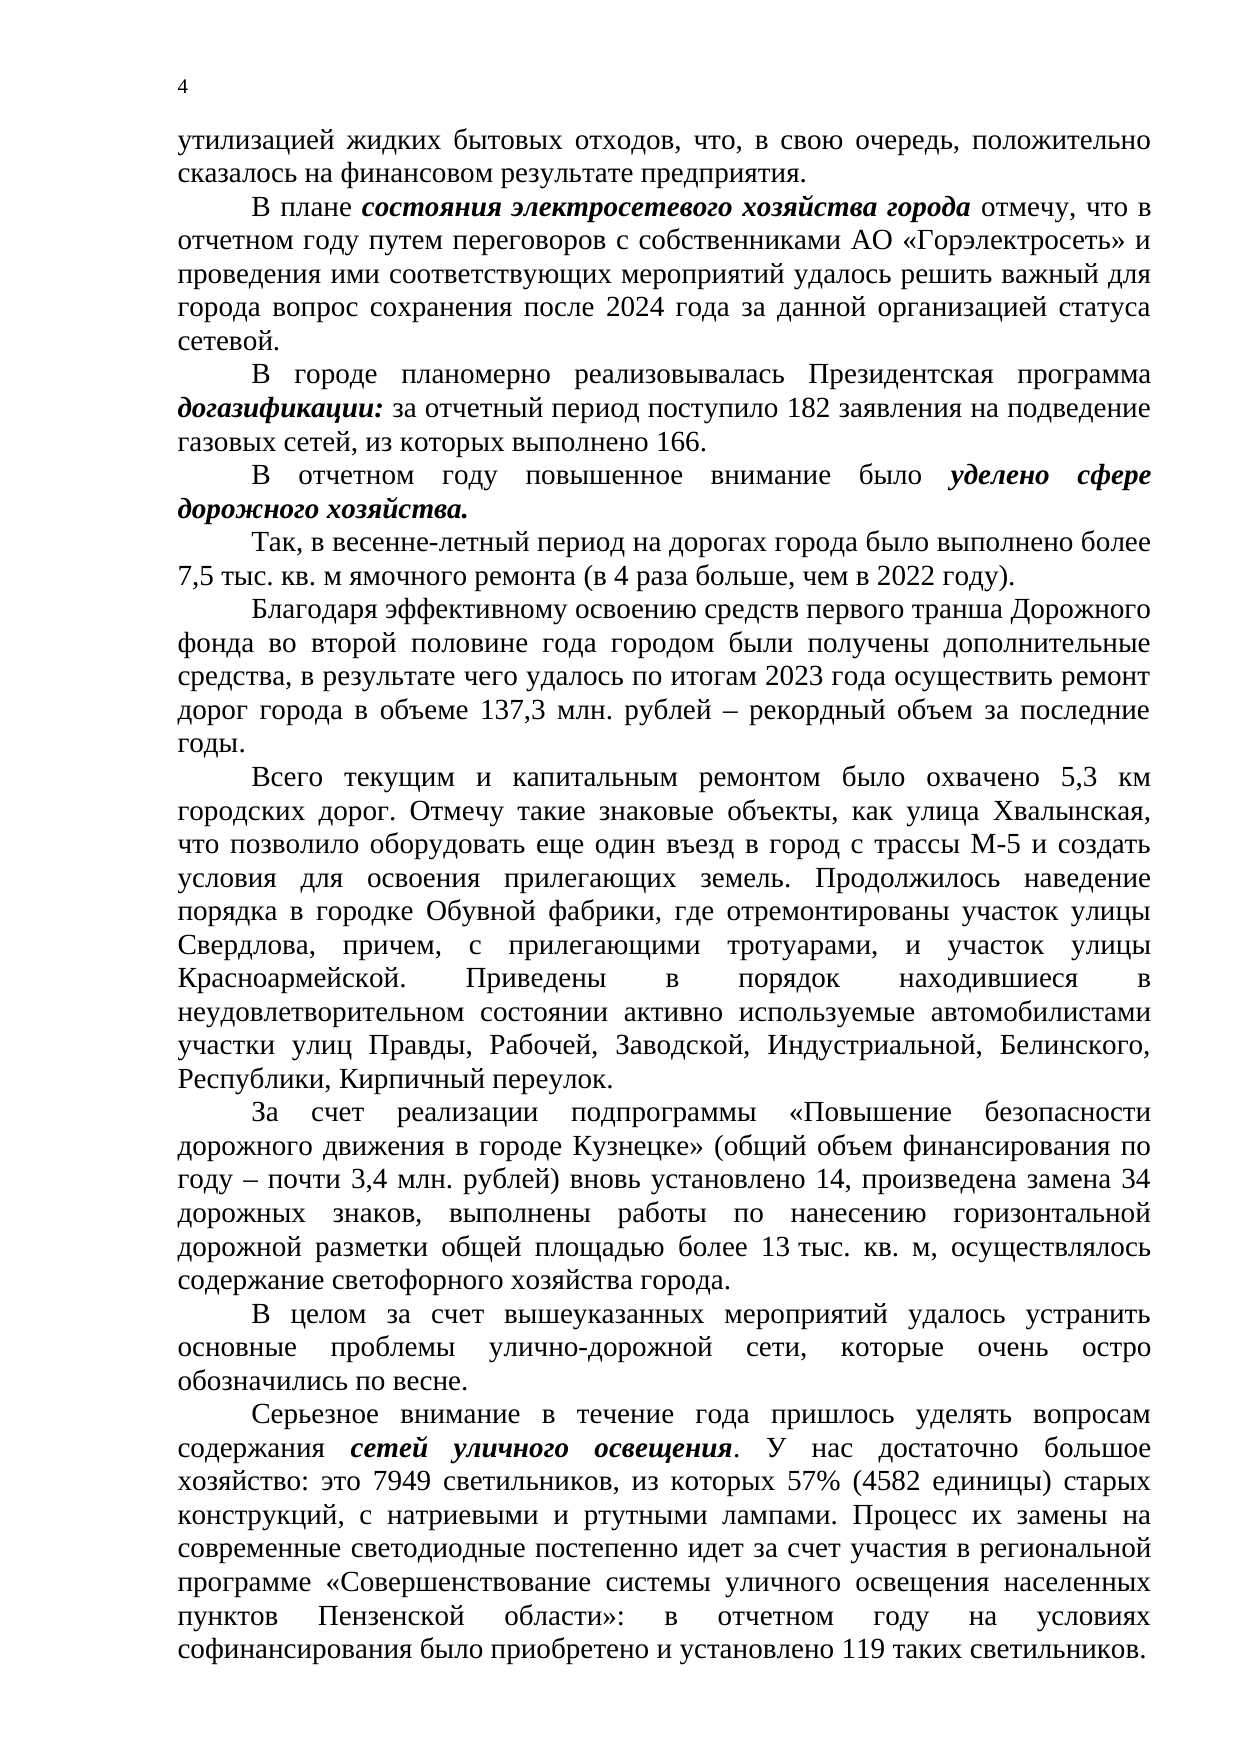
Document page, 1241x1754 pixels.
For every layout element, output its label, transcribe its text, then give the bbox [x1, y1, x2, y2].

text Серьезное внимание в течение года пришлось уделять вопросам содержания сетей уличного освещения. У нас достаточно большое хозяйство: это 7949 светильников, из которых 57% (4582 единицы) старых конструкций, с натриевыми и ртутными лампами. Процесс их замены на современные светодиодные постепенно идет за счет участия в региональной программе «Совершенствование системы уличного освещения населенных пунктов Пензенской области»: в отчетном году на условиях софинансирования было приобретено и установлено 119 таких светильников. [177, 1396, 1152, 1665]
text Всего текущим и капитальным ремонтом было охвачено 5,3 км городских дорог. Отмечу такие знаковые объекты, как улица Хвалынская, что позволило оборудовать еще один въезд в город с трассы М-5 и создать условия для освоения прилегающих земель. Продолжилось наведение порядка в городке Обувной фабрики, где отремонтированы участок улицы Свердлова, причем, с прилегающими тротуарами, и участок улицы Красноармейской. Приведены в порядок находившиеся в неудовлетворительном состоянии активно используемые автомобилистами участки улиц Правды, Рабочей, Заводской, Индустриальной, Белинского, Республики, Кирпичный переулок. [177, 759, 1152, 1094]
text За счет реализации подпрограммы «Повышение безопасности дорожного движения в городе Кузнецке» (общий объем финансирования по году – почти 3,4 млн. рублей) вновь установлено 14, произведена замена 34 дорожных знаков, выполнены работы по нанесению горизонтальной дорожной разметки общей площадью более 13 тыс. кв. м, осуществлялось содержание светофорного хозяйства города. [177, 1094, 1152, 1296]
text В плане состояния электросетевого хозяйства города отмечу, что в отчетном году путем переговоров с собственниками АО «Горэлектросеть» и проведения ими соответствующих мероприятий удалось решить важный для города вопрос сохранения после 2024 года за данной организацией статуса сетевой. [177, 189, 1152, 357]
text В целом за счет вышеуказанных мероприятий удалось устранить основные проблемы улично-дорожной сети, которые очень остро обозначились по весне. [177, 1296, 1152, 1396]
text Благодаря эффективному освоению средств первого транша Дорожного фонда во второй половине года городом были получены дополнительные средства, в результате чего удалось по итогам 2023 года осуществить ремонт дорог города в объеме 137,3 млн. рублей – рекордный объем за последние годы. [177, 591, 1152, 759]
text В городе планомерно реализовывалась Президентская программа догазификации: за отчетный период поступило 182 заявления на подведение газовых сетей, из которых выполнено 166. [177, 357, 1152, 457]
text В отчетном году повышенное внимание было уделено сфере дорожного хозяйства. [177, 457, 1152, 524]
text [177, 122, 1152, 189]
text Так, в весенне-летный период на дорогах города было выполнено более 7,5 тыс. кв. м ямочного ремонта (в 4 раза больше, чем в 2022 году). [177, 524, 1152, 591]
